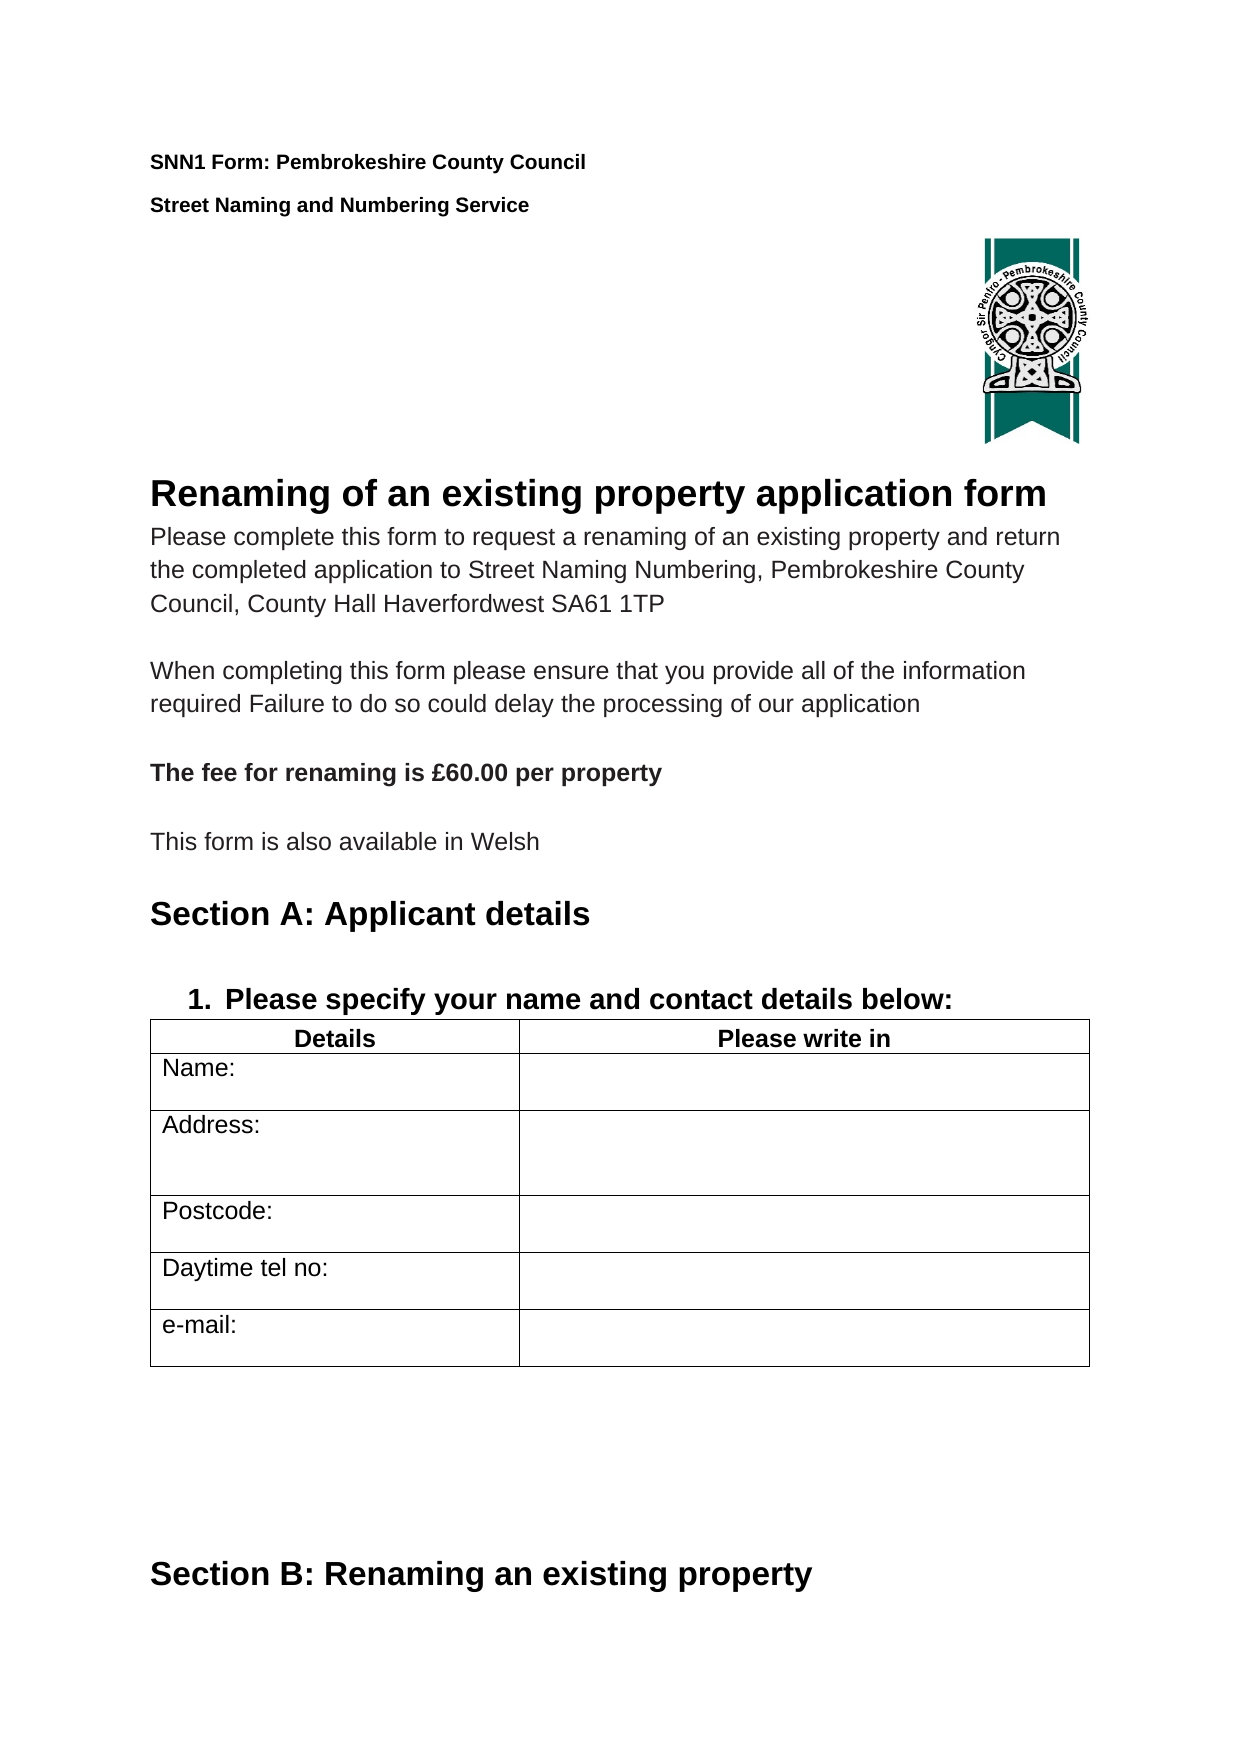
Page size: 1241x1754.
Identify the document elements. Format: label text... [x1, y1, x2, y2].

text When completing this form please ensure that you provide all of the information required Failure to do so could delay the processing of our application [150, 652, 1090, 718]
text Street Naming and Numbering Service [150, 192, 1090, 216]
table_header Details [151, 1020, 519, 1052]
subtitle Please specify your name and contact details below: [187, 982, 1090, 1016]
table_cell [520, 1253, 1089, 1309]
table_cell Daytime tel no: [151, 1253, 519, 1309]
table_cell Postcode: [151, 1196, 519, 1252]
table_cell [520, 1196, 1089, 1252]
picture [973, 235, 1091, 444]
table_header Please write in [520, 1020, 1089, 1052]
table_cell [520, 1310, 1089, 1366]
text SNN1 Form: Pembrokeshire County Council [150, 150, 1090, 174]
subtitle Section B: Renaming an existing property [150, 1554, 1090, 1593]
subtitle Section A: Applicant details [150, 894, 1090, 932]
table_cell e-mail: [151, 1310, 519, 1366]
table_cell Address: [151, 1111, 519, 1194]
subtitle Renaming of an existing property application form [150, 471, 1090, 514]
text Please complete this form to request a renaming of an existing property and return the completed application to Street Naming Numbering, Pembrokeshire County Council, County Hall Haverfordwest SA61 1TP [150, 517, 1090, 617]
text The fee for renaming is £60.00 per property [150, 752, 1090, 787]
table_cell [520, 1054, 1089, 1109]
text This form is also available in Welsh [150, 787, 1090, 856]
table_cell Name: [151, 1054, 519, 1109]
table_cell [520, 1111, 1089, 1194]
